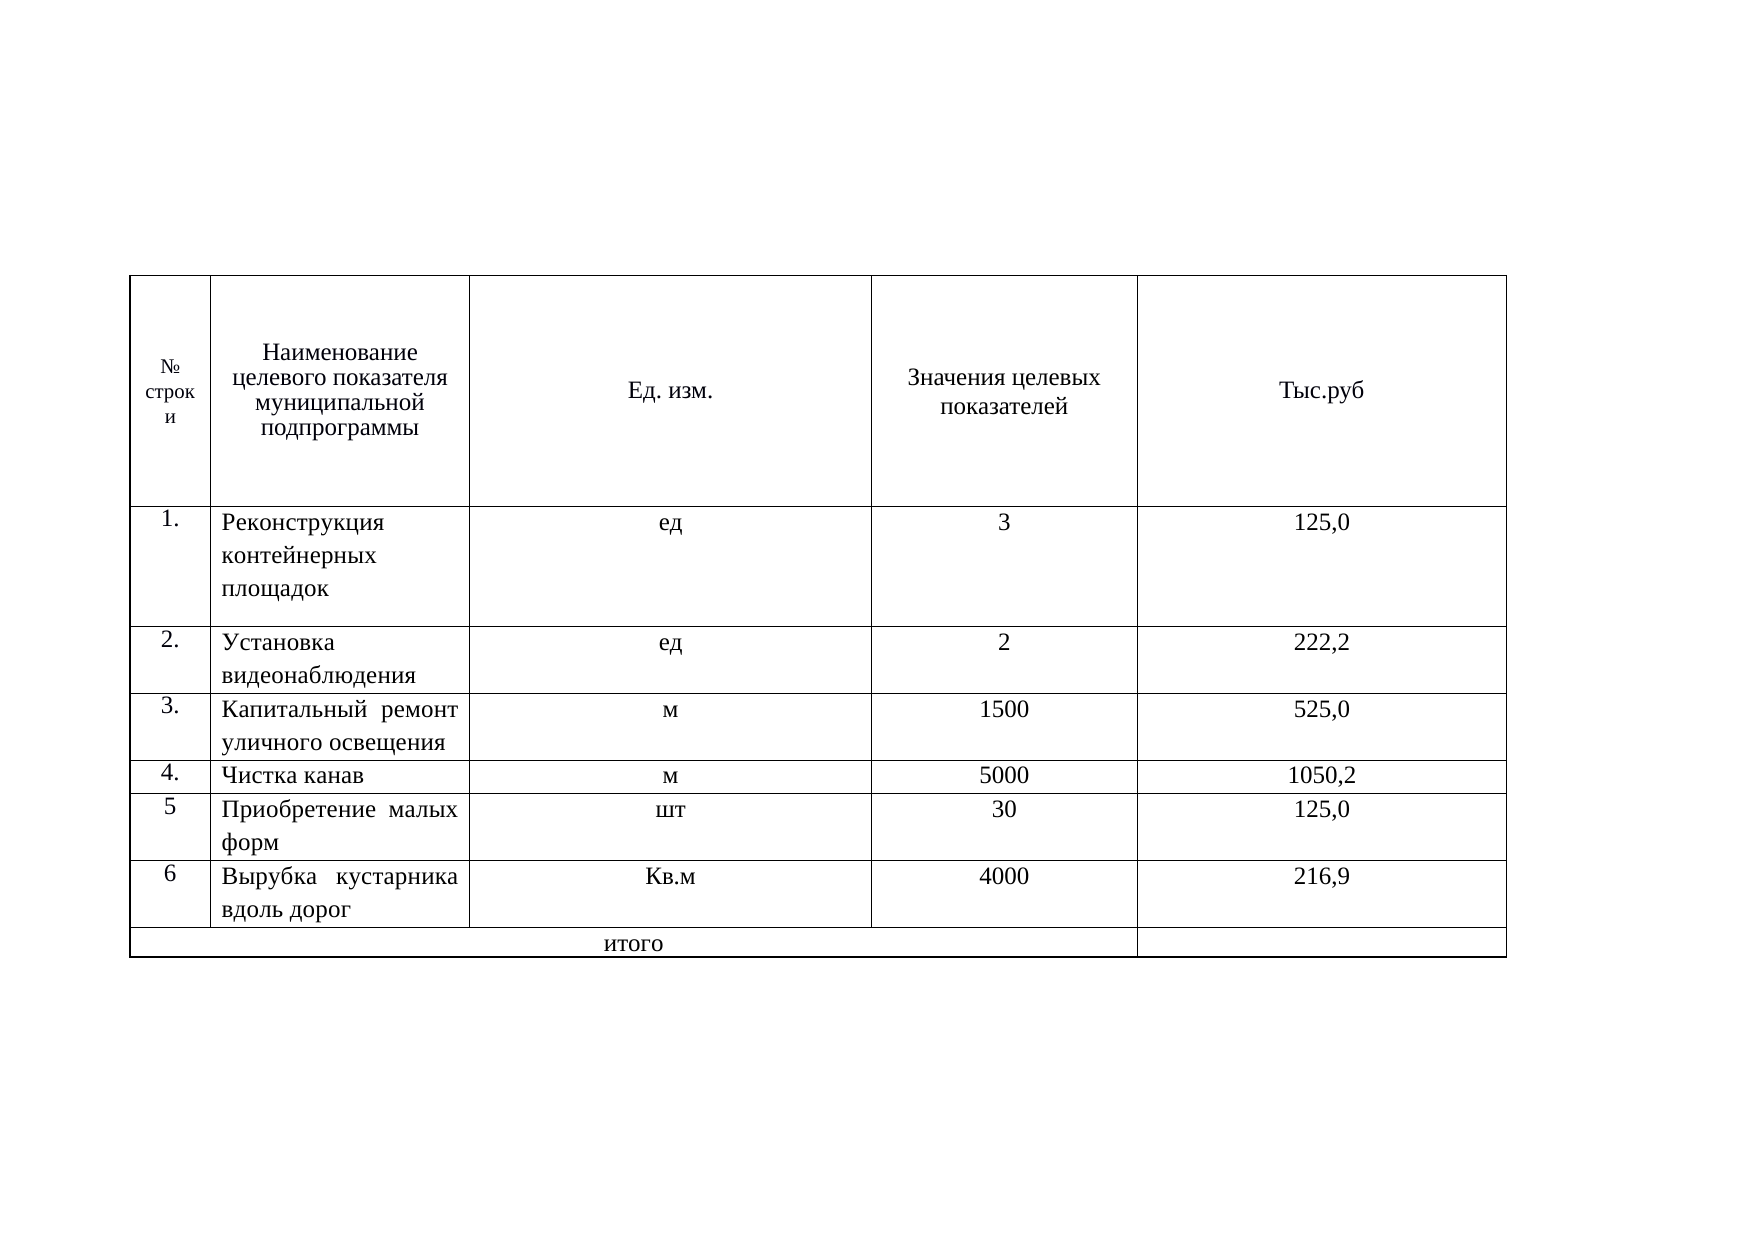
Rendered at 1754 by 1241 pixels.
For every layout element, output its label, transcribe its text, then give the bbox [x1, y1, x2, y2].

table_cell Вырубка кустарника вдоль дорог [211, 861, 469, 927]
table_cell 5 [131, 794, 210, 860]
table_cell ед [470, 507, 871, 626]
table_header Ед. изм. [470, 276, 871, 506]
table_cell 125,0 [1138, 507, 1506, 626]
table_cell Установка видеонаблюдения [211, 627, 469, 693]
table_cell ед [470, 627, 871, 693]
table_cell Чистка канав [211, 761, 469, 793]
table_cell шт [470, 794, 871, 860]
table_cell 222,2 [1138, 627, 1506, 693]
table_cell 216,9 [1138, 861, 1506, 927]
table_cell Капитальный ремонт уличного освещения [211, 694, 469, 759]
table_cell 4000 [872, 861, 1137, 927]
table_cell 5000 [872, 761, 1137, 793]
table_cell м [470, 694, 871, 759]
table_cell 3 [872, 507, 1137, 626]
table_cell 6 [131, 861, 210, 927]
table_cell 525,0 [1138, 694, 1506, 759]
table_cell м [470, 761, 871, 793]
table_cell [1138, 928, 1506, 956]
table_cell 2 [872, 627, 1137, 693]
table_cell 125,0 [1138, 794, 1506, 860]
table_cell Кв.м [470, 861, 871, 927]
table_cell 1050,2 [1138, 761, 1506, 793]
table_cell 1. [131, 507, 210, 626]
table_header № строки [131, 276, 210, 506]
table_cell 2. [131, 627, 210, 693]
table_cell итого [131, 928, 1137, 956]
table_cell 4. [131, 761, 210, 793]
table_cell Приобретение малых форм [211, 794, 469, 860]
table_cell 30 [872, 794, 1137, 860]
table_cell 3. [131, 694, 210, 759]
table_cell Реконструкция контейнерных площадок [211, 507, 469, 626]
table_header Значения целевых показателей [872, 276, 1137, 506]
table_header Наименование целевого показателя муниципальной подпрограммы [211, 276, 469, 506]
table_cell 1500 [872, 694, 1137, 759]
table_header Тыс.руб [1138, 276, 1506, 506]
